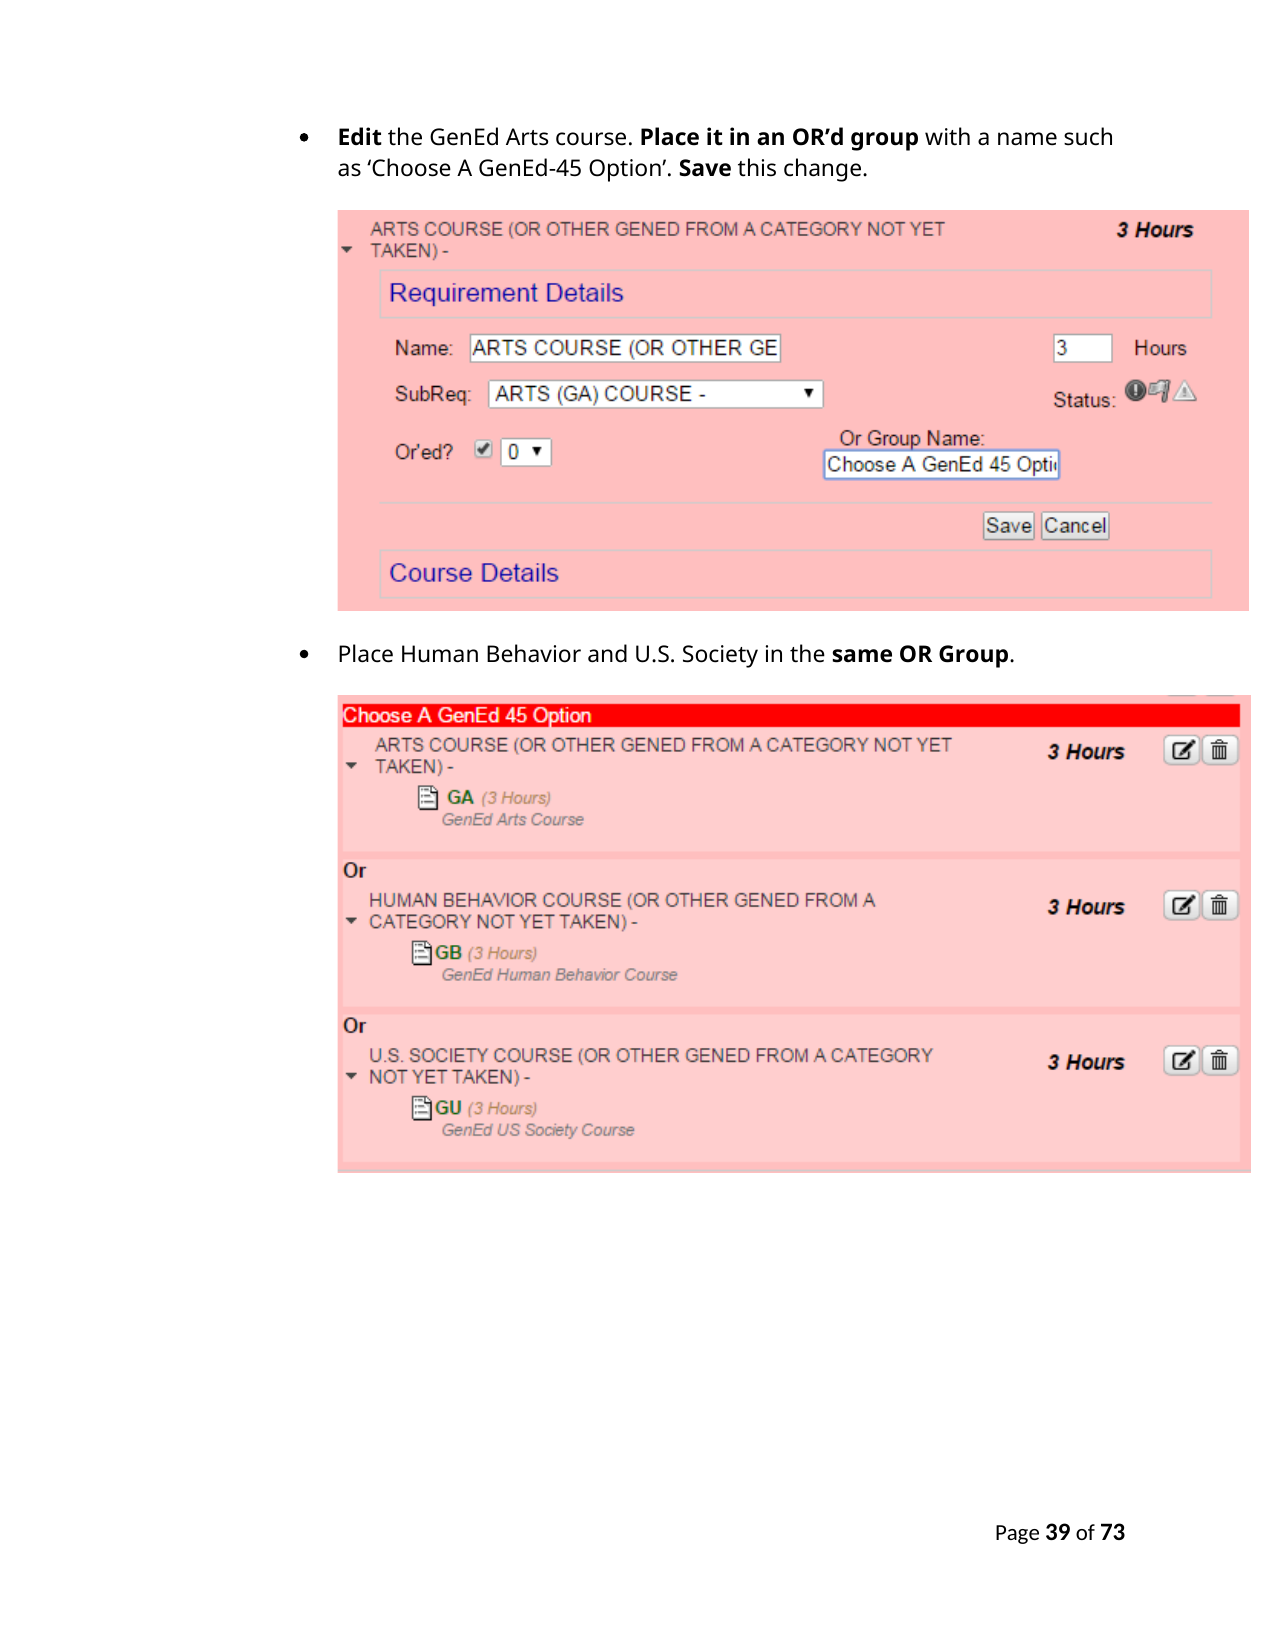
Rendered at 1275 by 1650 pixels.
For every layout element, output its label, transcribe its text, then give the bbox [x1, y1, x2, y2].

picture [337, 695, 1251, 1173]
list Edit the GenEd Arts course. Place it in an OR’d group with a name such as ‘Choose A GenEd-45 Option’. Save this change. [300, 121, 1125, 183]
list Place Human Behavior and U.S. Society in the same OR Group. [300, 637, 1125, 669]
picture [337, 210, 1249, 611]
